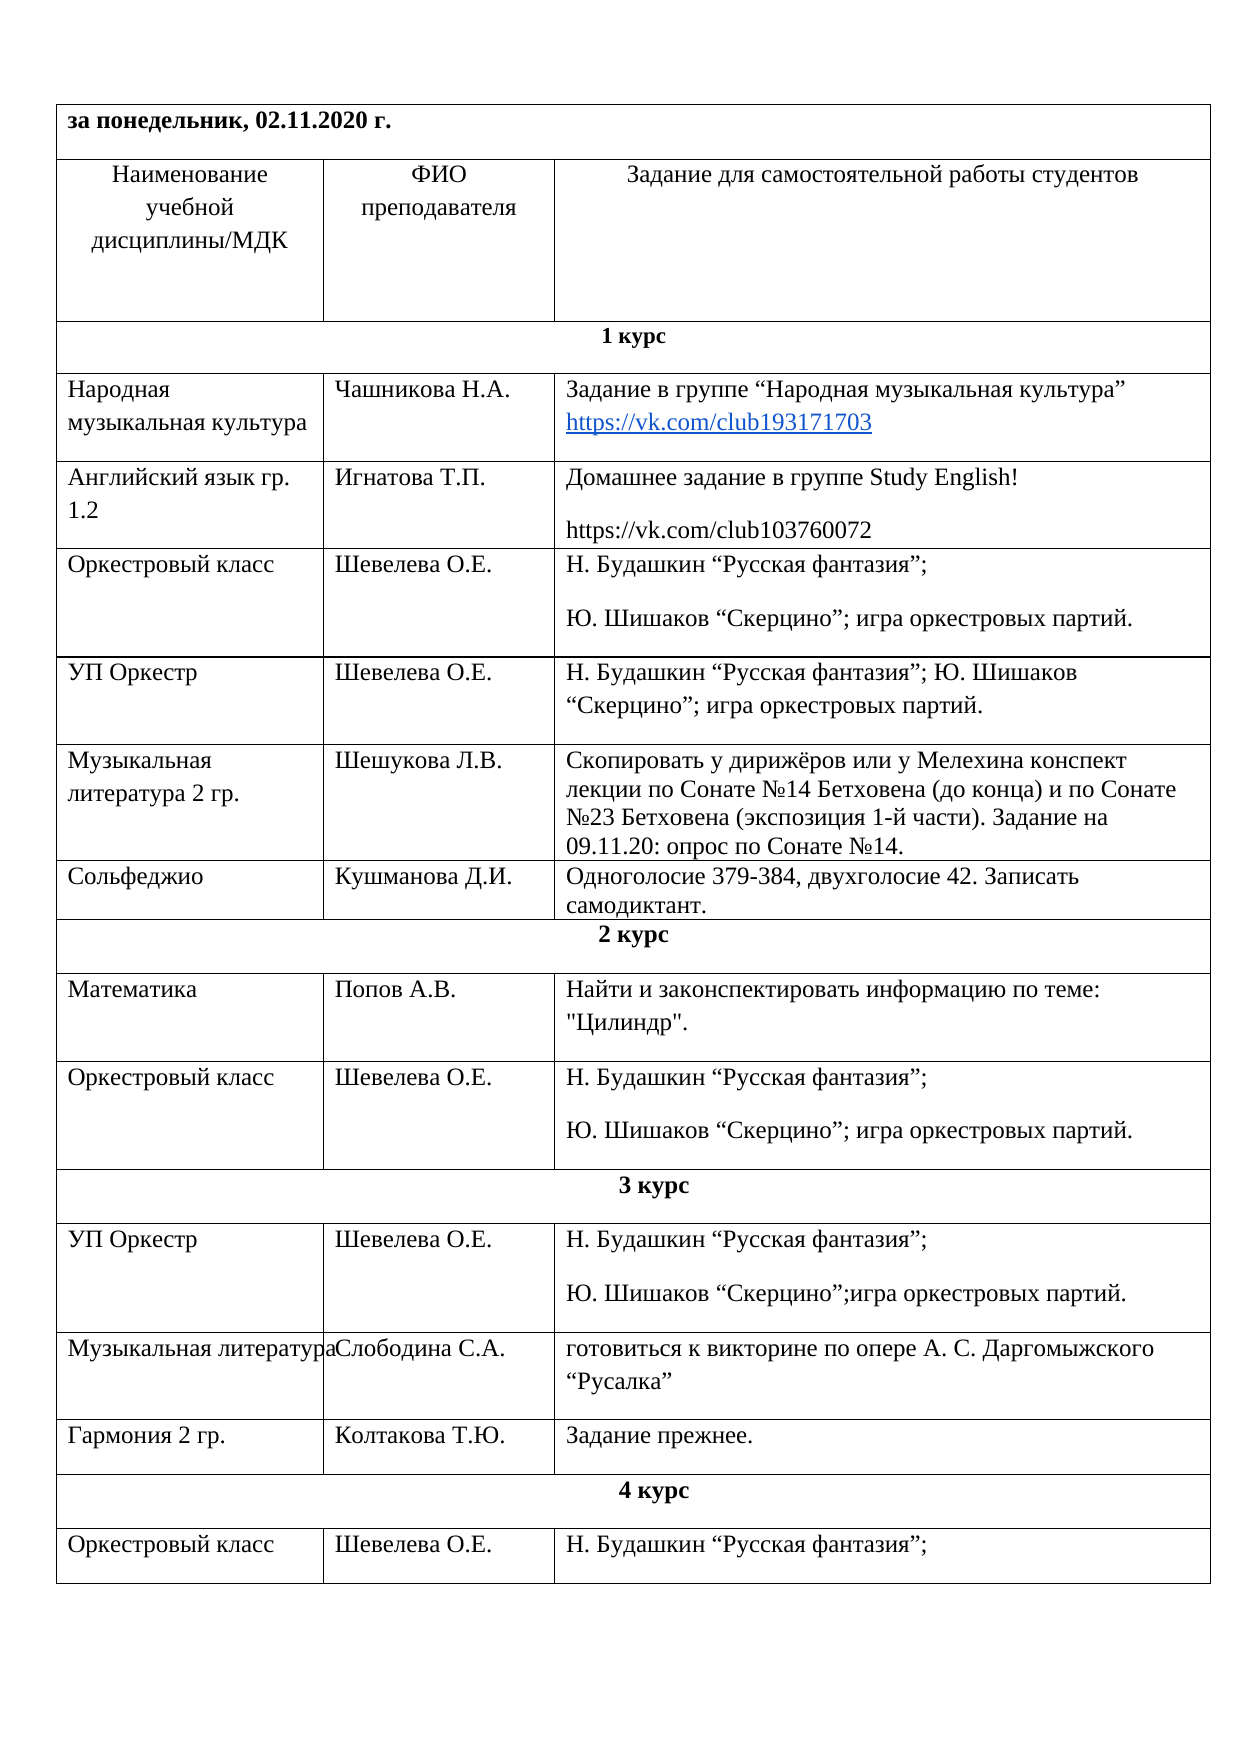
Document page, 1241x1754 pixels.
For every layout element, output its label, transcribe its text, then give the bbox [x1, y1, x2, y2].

table_cell Шевелева О.Е. [324, 549, 554, 656]
table_cell Оркестровый класс [57, 1062, 323, 1169]
table_cell Задание для самостоятельной работы студентов [555, 160, 1210, 321]
table_cell Шевелева О.Е. [324, 1062, 554, 1169]
table_cell Оркестровый класс [57, 549, 323, 656]
table_cell Н. Будашкин “Русская фантазия”; Ю. Шишаков “Скерцино”;игра оркестровых партий. [555, 1224, 1210, 1332]
table_cell Найти и законспектировать информацию по теме: "Цилиндр". [555, 974, 1210, 1061]
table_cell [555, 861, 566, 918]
table_cell Чашникова Н.А. [324, 374, 554, 461]
table_cell Задание в группе “Народная музыкальная культура” https://vk.com/club193171703 [555, 374, 1210, 461]
table_cell УП Оркестр [57, 658, 323, 744]
table_cell Колтакова Т.Ю. [324, 1420, 554, 1474]
table_cell Математика [57, 974, 323, 1061]
table_cell Игнатова Т.П. [324, 462, 554, 548]
table_cell Н. Будашкин “Русская фантазия”; Ю. Шишаков “Скерцино”; игра оркестровых партий. [555, 658, 1210, 744]
table_cell Н. Будашкин “Русская фантазия”; Ю. Шишаков “Скерцино”; игра оркестровых партий. [555, 549, 1210, 656]
table_cell Шешукова Л.В. [324, 745, 554, 860]
table_cell Задание прежнее. [555, 1420, 1210, 1474]
table_cell Музыкальная литература [57, 1333, 323, 1419]
table_cell 4 курс [57, 1475, 1210, 1528]
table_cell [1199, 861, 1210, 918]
table_cell Шевелева О.Е. [324, 1529, 554, 1583]
table_cell 3 курс [57, 1170, 1210, 1223]
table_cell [555, 1529, 1210, 1583]
table_cell Кушманова Д.И. [324, 861, 554, 918]
table_cell Слободина С.А. [324, 1333, 554, 1419]
table_cell Народная музыкальная культура [57, 374, 323, 461]
table_cell Н. Будашкин “Русская фантазия”; Ю. Шишаков “Скерцино”; игра оркестровых партий. [555, 1062, 1210, 1169]
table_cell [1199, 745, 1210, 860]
table_cell Сольфеджио [57, 861, 323, 918]
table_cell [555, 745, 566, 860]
table_cell готовиться к викторине по опере А. С. Даргомыжского “Русалка” [555, 1333, 1210, 1419]
table_header за понедельник, 02.11.2020 г. [57, 105, 1210, 158]
table_cell 2 курс [57, 920, 1210, 973]
table_cell Наименование учебной дисциплины/МДК [57, 160, 323, 321]
table_cell Домашнее задание в группе Study English! https://vk.com/club103760072 [555, 462, 1210, 548]
table_cell Оркестровый класс [57, 1529, 323, 1583]
table_cell Гармония 2 гр. [57, 1420, 323, 1474]
table_cell ФИО преподавателя [324, 160, 554, 321]
table_cell Шевелева О.Е. [324, 1224, 554, 1332]
table_cell Попов А.В. [324, 974, 554, 1061]
table_cell Музыкальная литература 2 гр. [57, 745, 323, 860]
table_cell УП Оркестр [57, 1224, 323, 1332]
table_cell Английский язык гр. 1.2 [57, 462, 323, 548]
table_cell 1 курс [57, 322, 1210, 373]
table_cell Шевелева О.Е. [324, 658, 554, 744]
